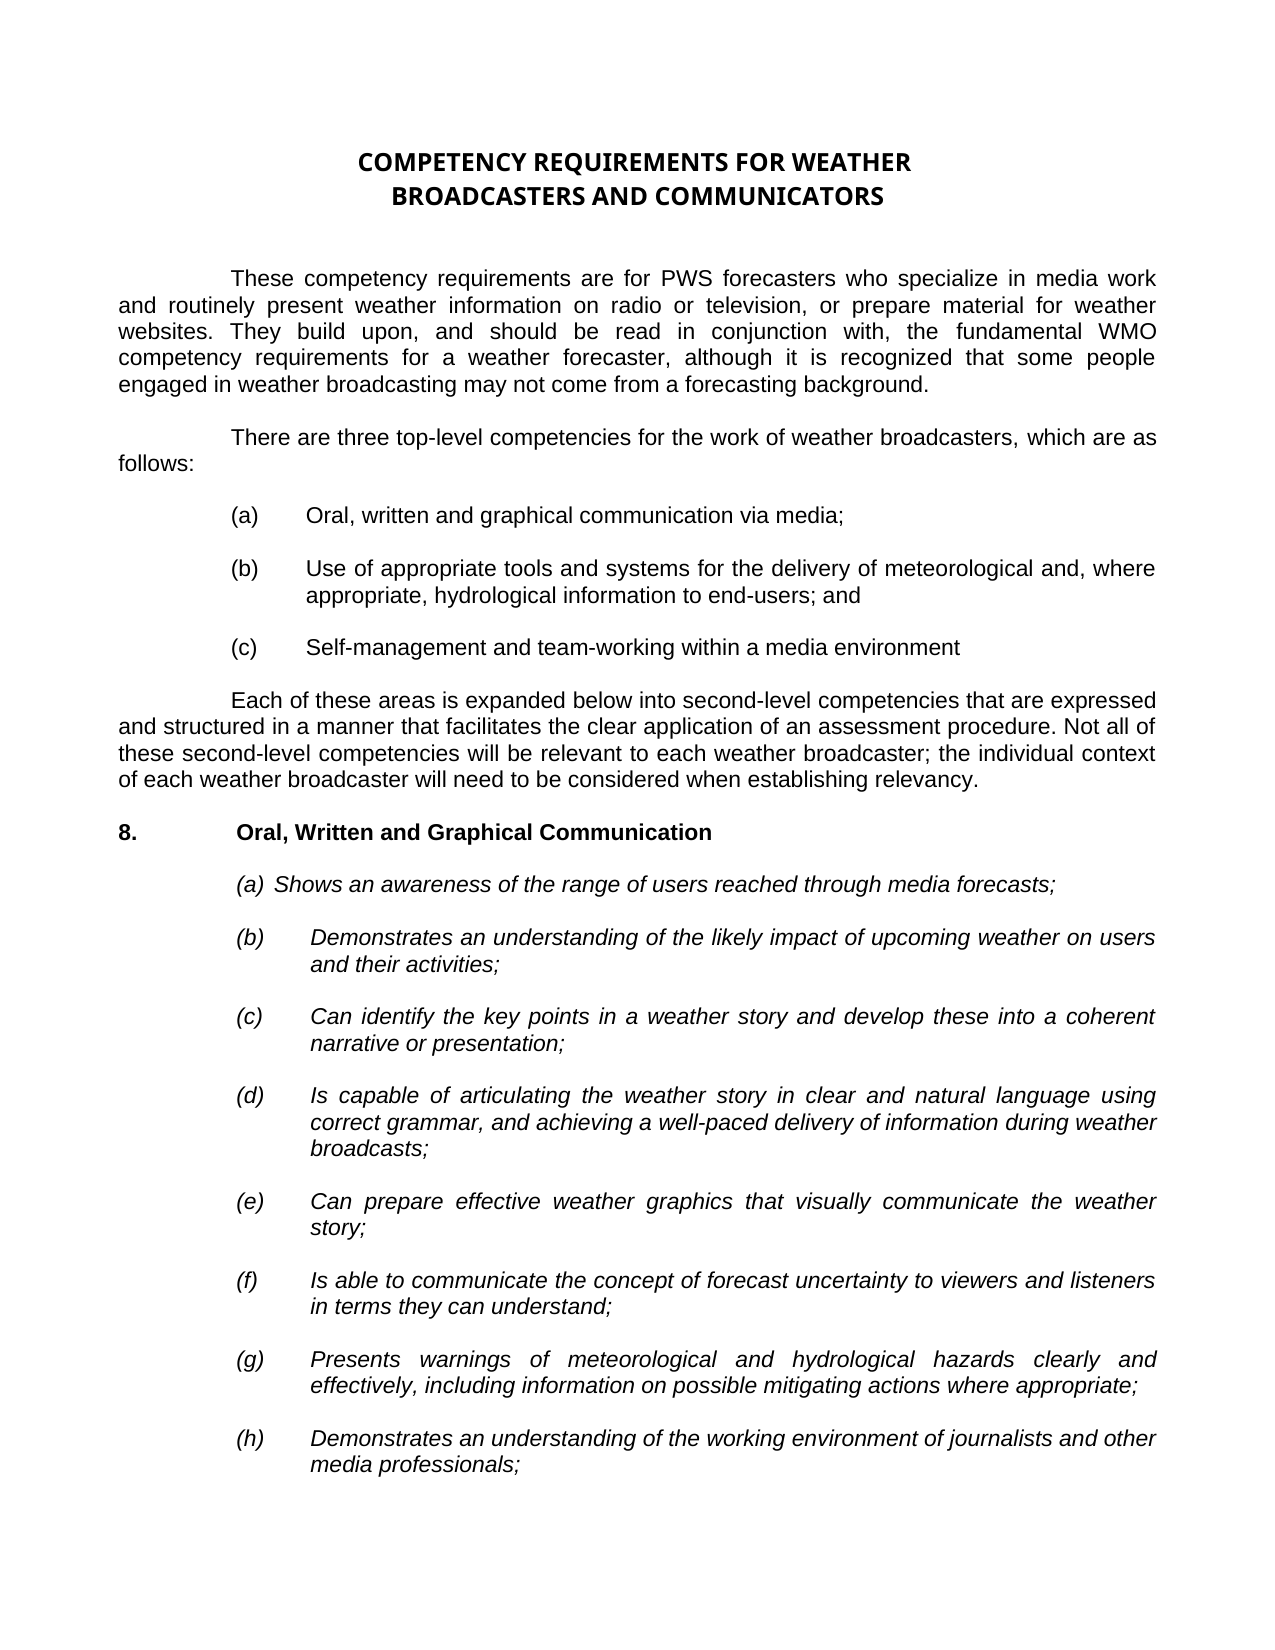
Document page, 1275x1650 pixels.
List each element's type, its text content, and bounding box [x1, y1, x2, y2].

list Is capable of articulating the weather story in clear and natural language using correct grammar, and achieving a well-paced delivery of information during weather broadcasts; [236, 1082, 1157, 1161]
list Oral, written and graphical communication via media; [193, 502, 1157, 529]
list Demonstrates an understanding of the working environment of journalists and other media professionals; [236, 1425, 1157, 1478]
list Is able to communicate the concept of forecast uncertainty to viewers and listeners in terms they can understand; [236, 1267, 1157, 1319]
subtitle Competency Requirements for Weather Broadcasters AND COMMUNICATORS [118, 144, 1157, 213]
text There are three top-level competencies for the work of weather broadcasters, which are as follows: [118, 423, 1157, 476]
list Presents warnings of meteorological and hydrological hazards clearly and effectively, including information on possible mitigating actions where appropriate; [236, 1346, 1157, 1398]
list Can prepare effective weather graphics that visually communicate the weather story; [236, 1188, 1157, 1240]
text These competency requirements are for PWS forecasters who specialize in media work and routinely present weather information on radio or television, or prepare material for weather websites. They build upon, and should be read in conjunction with, the fundamental WMO competency requirements for a weather forecaster, although it is recognized that some people engaged in weather broadcasting may not come from a forecasting background. [118, 265, 1157, 397]
list Can identify the key points in a weather story and develop these into a coherent narrative or presentation; [236, 1003, 1157, 1056]
list Self-management and team-working within a media environment [231, 634, 1157, 661]
list Use of appropriate tools and systems for the delivery of meteorological and, where appropriate, hydrological information to end-users; and [231, 555, 1157, 608]
list Oral, Written and Graphical Communication [118, 819, 1157, 845]
text Each of these areas is expanded below into second-level competencies that are expressed and structured in a manner that facilitates the clear application of an assessment procedure. Not all of these second-level competencies will be relevant to each weather broadcaster; the individual context of each weather broadcaster will need to be considered when establishing relevancy. [118, 687, 1157, 792]
list Demonstrates an understanding of the likely impact of upcoming weather on users and their activities; [236, 924, 1157, 977]
list Shows an awareness of the range of users reached through media forecasts; [236, 871, 1157, 898]
